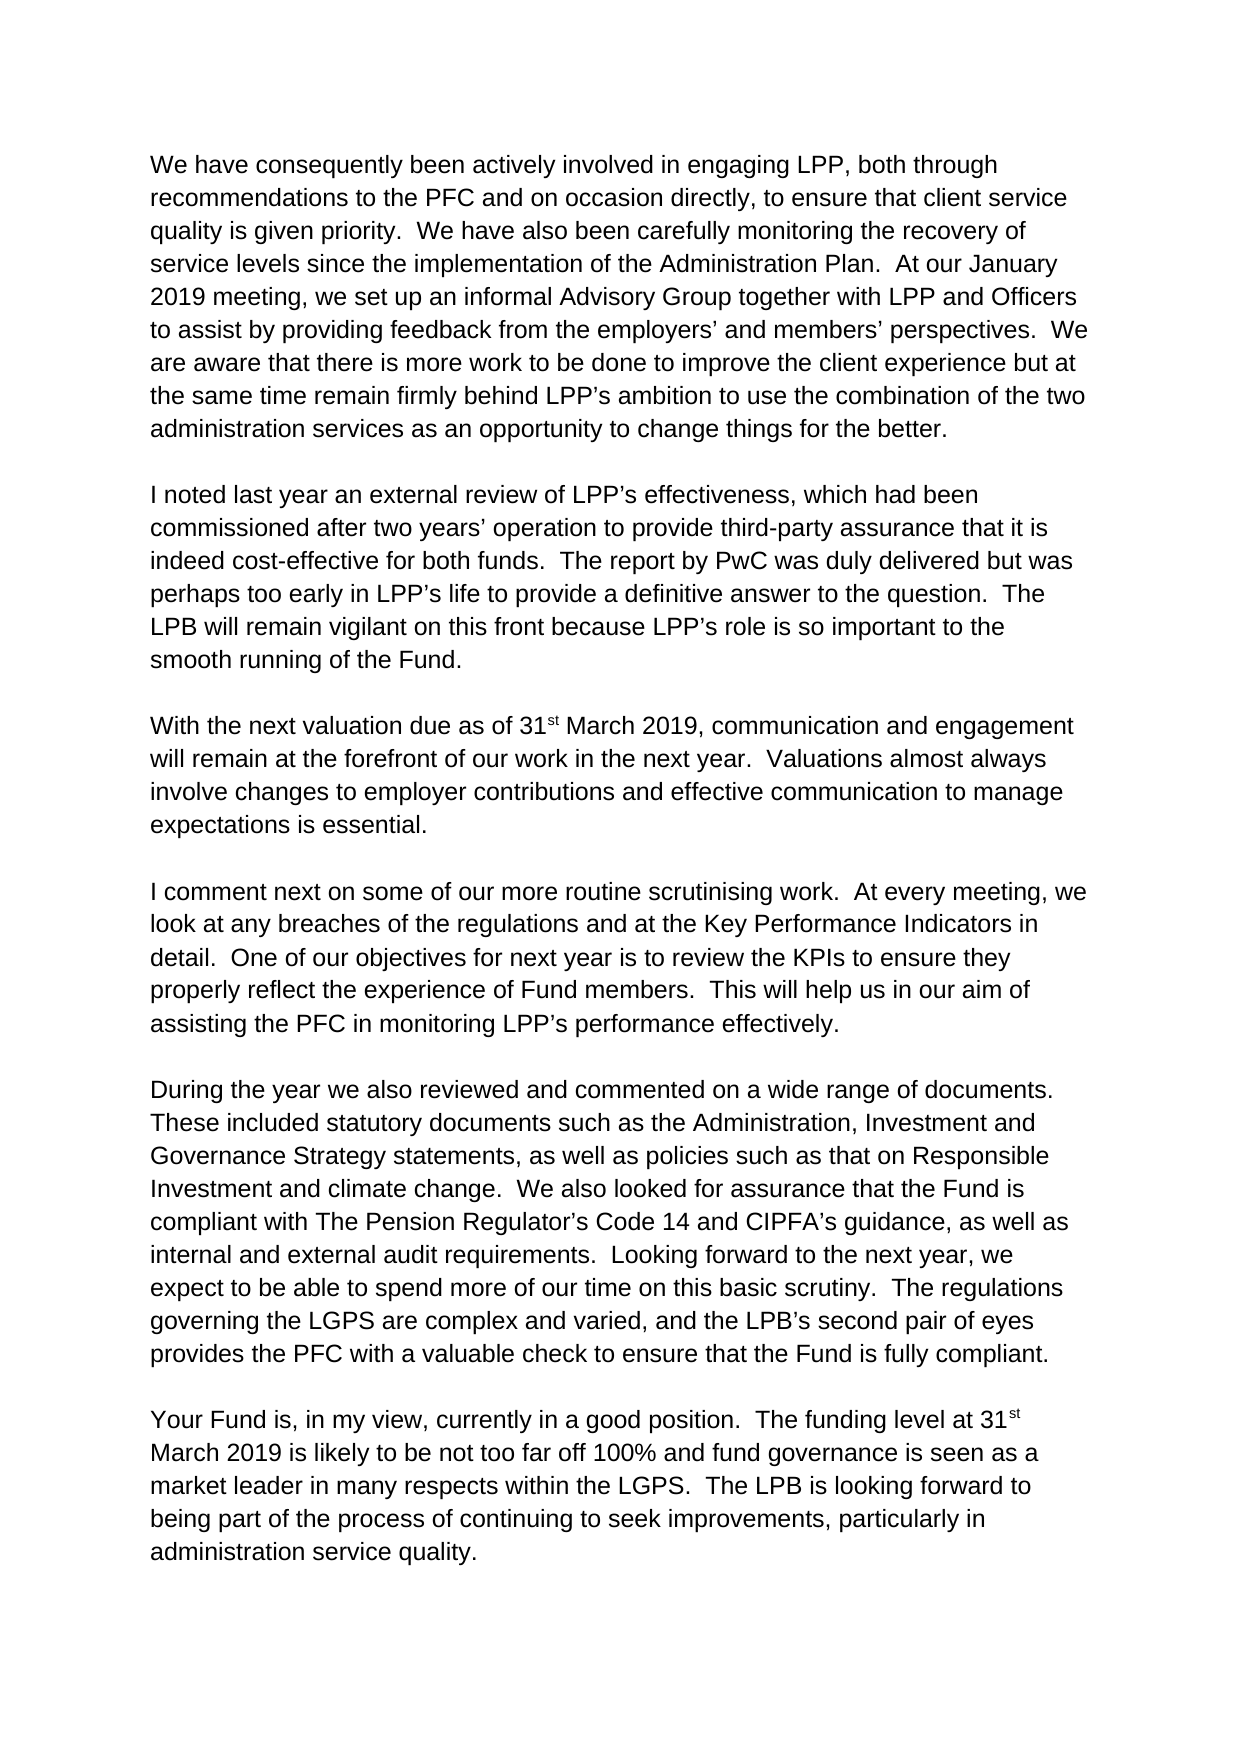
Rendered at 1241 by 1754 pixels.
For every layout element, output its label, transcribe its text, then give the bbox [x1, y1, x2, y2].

text Your Fund is, in my view, currently in a good position. The funding level at 31st March 2019 is likely to be not too far off 100% and fund governance is seen as a market leader in many respects within the LGPS. The LPB is looking forward to being part of the process of continuing to seek improvements, particularly in administration service quality. [150, 1405, 1090, 1566]
text During the year we also reviewed and commented on a wide range of documents. These included statutory documents such as the Administration, Investment and Governance Strategy statements, as well as policies such as that on Responsible Investment and climate change. We also looked for assurance that the Fund is compliant with The Pension Regulator’s Code 14 and CIPFA’s guidance, as well as internal and external audit requirements. Looking forward to the next year, we expect to be able to spend more of our time on this basic scrutiny. The regulations governing the LGPS are complex and varied, and the LPB’s second pair of eyes provides the PFC with a valuable check to ensure that the Fund is fully compliant. [150, 1074, 1090, 1367]
text With the next valuation due as of 31st March 2019, communication and engagement will remain at the forefront of our work in the next year. Valuations almost always involve changes to employer contributions and effective communication to manage expectations is essential. [150, 711, 1090, 839]
text I noted last year an external review of LPP’s effectiveness, which had been commissioned after two years’ operation to provide third-party assurance that it is indeed cost-effective for both funds. The report by PwC was duly delivered but was perhaps too early in LPP’s life to provide a definitive answer to the question. The LPB will remain vigilant on this front because LPP’s role is so important to the smooth running of the Fund. [150, 480, 1090, 674]
text I comment next on some of our more routine scrutinising work. At every meeting, we look at any breaches of the regulations and at the Key Performance Indicators in detail. One of our objectives for next year is to review the KPIs to ensure they properly reflect the experience of Fund members. This will help us in our aim of assisting the PFC in monitoring LPP’s performance effectively. [150, 876, 1090, 1037]
text We have consequently been actively involved in engaging LPP, both through recommendations to the PFC and on occasion directly, to ensure that client service quality is given priority. We have also been carefully monitoring the recovery of service levels since the implementation of the Administration Plan. At our January 2019 meeting, we set up an informal Advisory Group together with LPP and Officers to assist by providing feedback from the employers’ and members’ perspectives. We are aware that there is more work to be done to improve the client experience but at the same time remain firmly behind LPP’s ambition to use the combination of the two administration services as an opportunity to change things for the better. [150, 150, 1090, 443]
